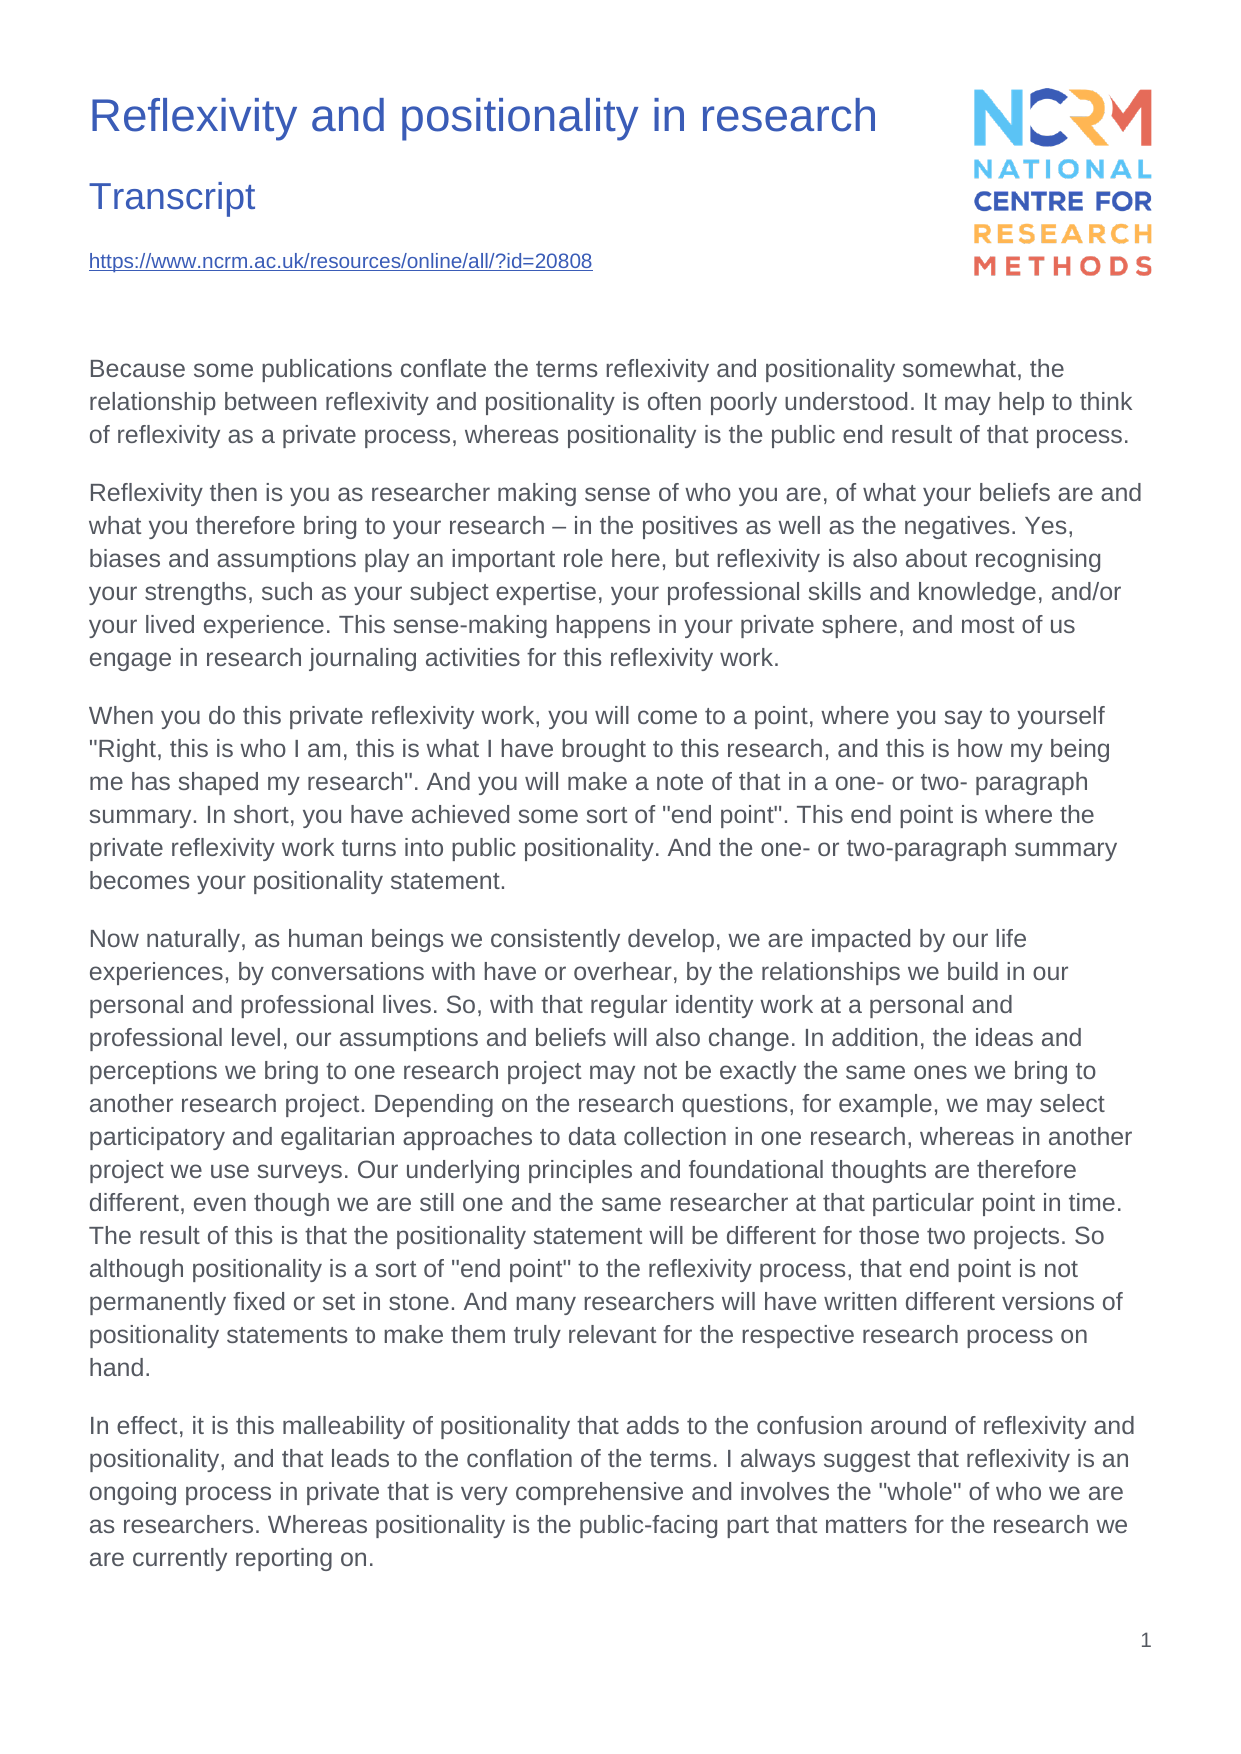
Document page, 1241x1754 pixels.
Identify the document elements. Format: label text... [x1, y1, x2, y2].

subtitle Reflexivity and positionality in research [89, 89, 974, 141]
text When you do this private reflexivity work, you will come to a point, where you say to yourself "Right, this is who I am, this is what I have brought to this research, and this is how my being me has shaped my research". And you will make a note of that in a one- or two- paragraph summary. In short, you have achieved some sort of "end point". This end point is where the private reflexivity work turns into public positionality. And the one- or two-paragraph summary becomes your positionality statement. [89, 701, 1152, 895]
text Now naturally, as human beings we consistently develop, we are impacted by our life experiences, by conversations with have or overhear, by the relationships we build in our personal and professional lives. So, with that regular identity work at a personal and professional level, our assumptions and beliefs will also change. In addition, the ideas and perceptions we bring to one research project may not be exactly the same ones we bring to another research project. Depending on the research questions, for example, we may select participatory and egalitarian approaches to data collection in one research, whereas in another project we use surveys. Our underlying principles and foundational thoughts are therefore different, even though we are still one and the same researcher at that particular point in time. The result of this is that the positionality statement will be different for those two projects. So although positionality is a sort of "end point" to the reflexivity process, that end point is not permanently fixed or set in stone. And many researchers will have written different versions of positionality statements to make them truly relevant for the respective research process on hand. [89, 924, 1152, 1382]
text Because some publications conflate the terms reflexivity and positionality somewhat, the relationship between reflexivity and positionality is often poorly understood. It may help to think of reflexivity as a private process, whereas positionality is the public end result of that process. [89, 354, 1152, 448]
text In effect, it is this malleability of positionality that adds to the confusion around of reflexivity and positionality, and that leads to the conflation of the terms. I always suggest that reflexivity is an ongoing process in private that is very comprehensive and involves the "whole" of who we are as researchers. Whereas positionality is the public-facing part that matters for the research we are currently reporting on. [89, 1411, 1152, 1572]
picture [974, 88, 1152, 276]
subtitle Transcript [89, 174, 974, 217]
text Reflexivity then is you as researcher making sense of who you are, of what your beliefs are and what you therefore bring to your research – in the positives as well as the negatives. Yes, biases and assumptions play an important role here, but reflexivity is also about recognising your strengths, such as your subject expertise, your professional skills and knowledge, and/or your lived experience. This sense-making happens in your private sphere, and most of us engage in research journaling activities for this reflexivity work. [89, 478, 1152, 672]
text https://www.ncrm.ac.uk/resources/online/all/?id=20808 [89, 249, 974, 273]
